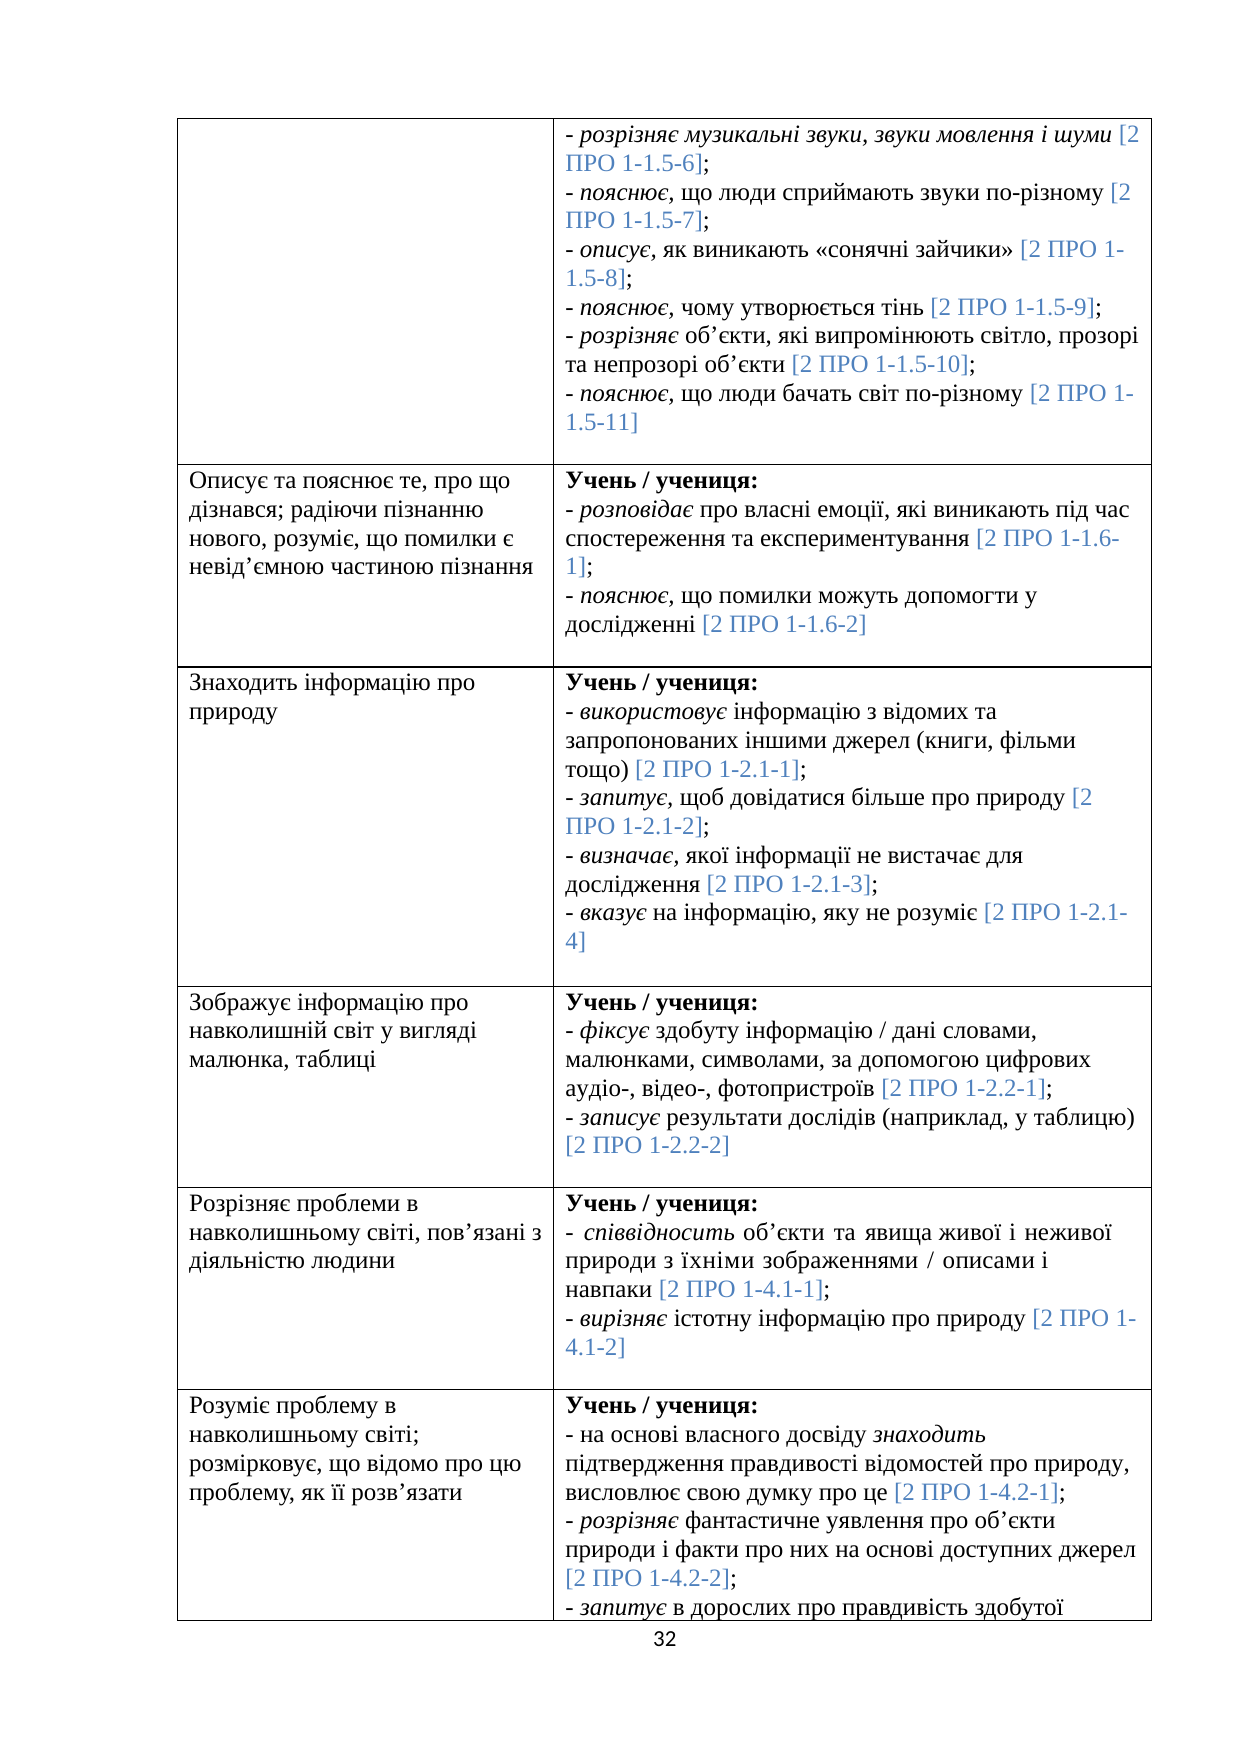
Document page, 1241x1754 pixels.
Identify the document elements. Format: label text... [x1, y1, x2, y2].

table_cell Учень / учениця: - співвідносить об’єкти та явища живої і неживої природи з їхніми зображеннями / описами і навпаки [2 ПРО 1-4.1-1]; - вирізняє істотну інформацію про природу [2 ПРО 1-4.1-2] [554, 1188, 1151, 1389]
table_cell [554, 119, 1151, 464]
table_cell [178, 119, 553, 464]
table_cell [554, 1390, 1151, 1620]
table_cell Учень / учениця: - використовує інформацію з відомих та запропонованих іншими джерел (книги, фільми тощо) [2 ПРО 1-2.1-1]; - запитує, щоб довідатися більше про природу [2 ПРО 1-2.1-2]; - визначає, якої інформації не вистачає для дослідження [2 ПРО 1-2.1-3]; - вказує на інформацію, яку не розуміє [2 ПРО 1-2.1-4] [554, 668, 1151, 986]
table_cell Знаходить інформацію про природу [178, 668, 553, 986]
table_cell Описує та пояснює те, про що дізнався; радіючи пізнанню нового, розуміє, що помилки є невід’ємною частиною пізнання [178, 465, 553, 666]
table_cell Учень / учениця: - фіксує здобуту інформацію / дані словами, малюнками, символами, за допомогою цифрових аудіо-, відео-, фотопристроїв [2 ПРО 1-2.2-1]; - записує результати дослідів (наприклад, у таблицю) [2 ПРО 1-2.2-2] [554, 987, 1151, 1187]
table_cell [178, 1390, 553, 1620]
table_cell Розрізняє проблеми в навколишньому світі, пов’язані з діяльністю людини [178, 1188, 553, 1389]
table_cell Зображує інформацію про навколишній світ у вигляді малюнка, таблиці [178, 987, 553, 1187]
table_cell Учень / учениця: - розповідає про власні емоції, які виникають під час спостереження та експериментування [2 ПРО 1-1.6-1]; - пояснює, що помилки можуть допомогти у дослідженні [2 ПРО 1-1.6-2] [554, 465, 1151, 666]
